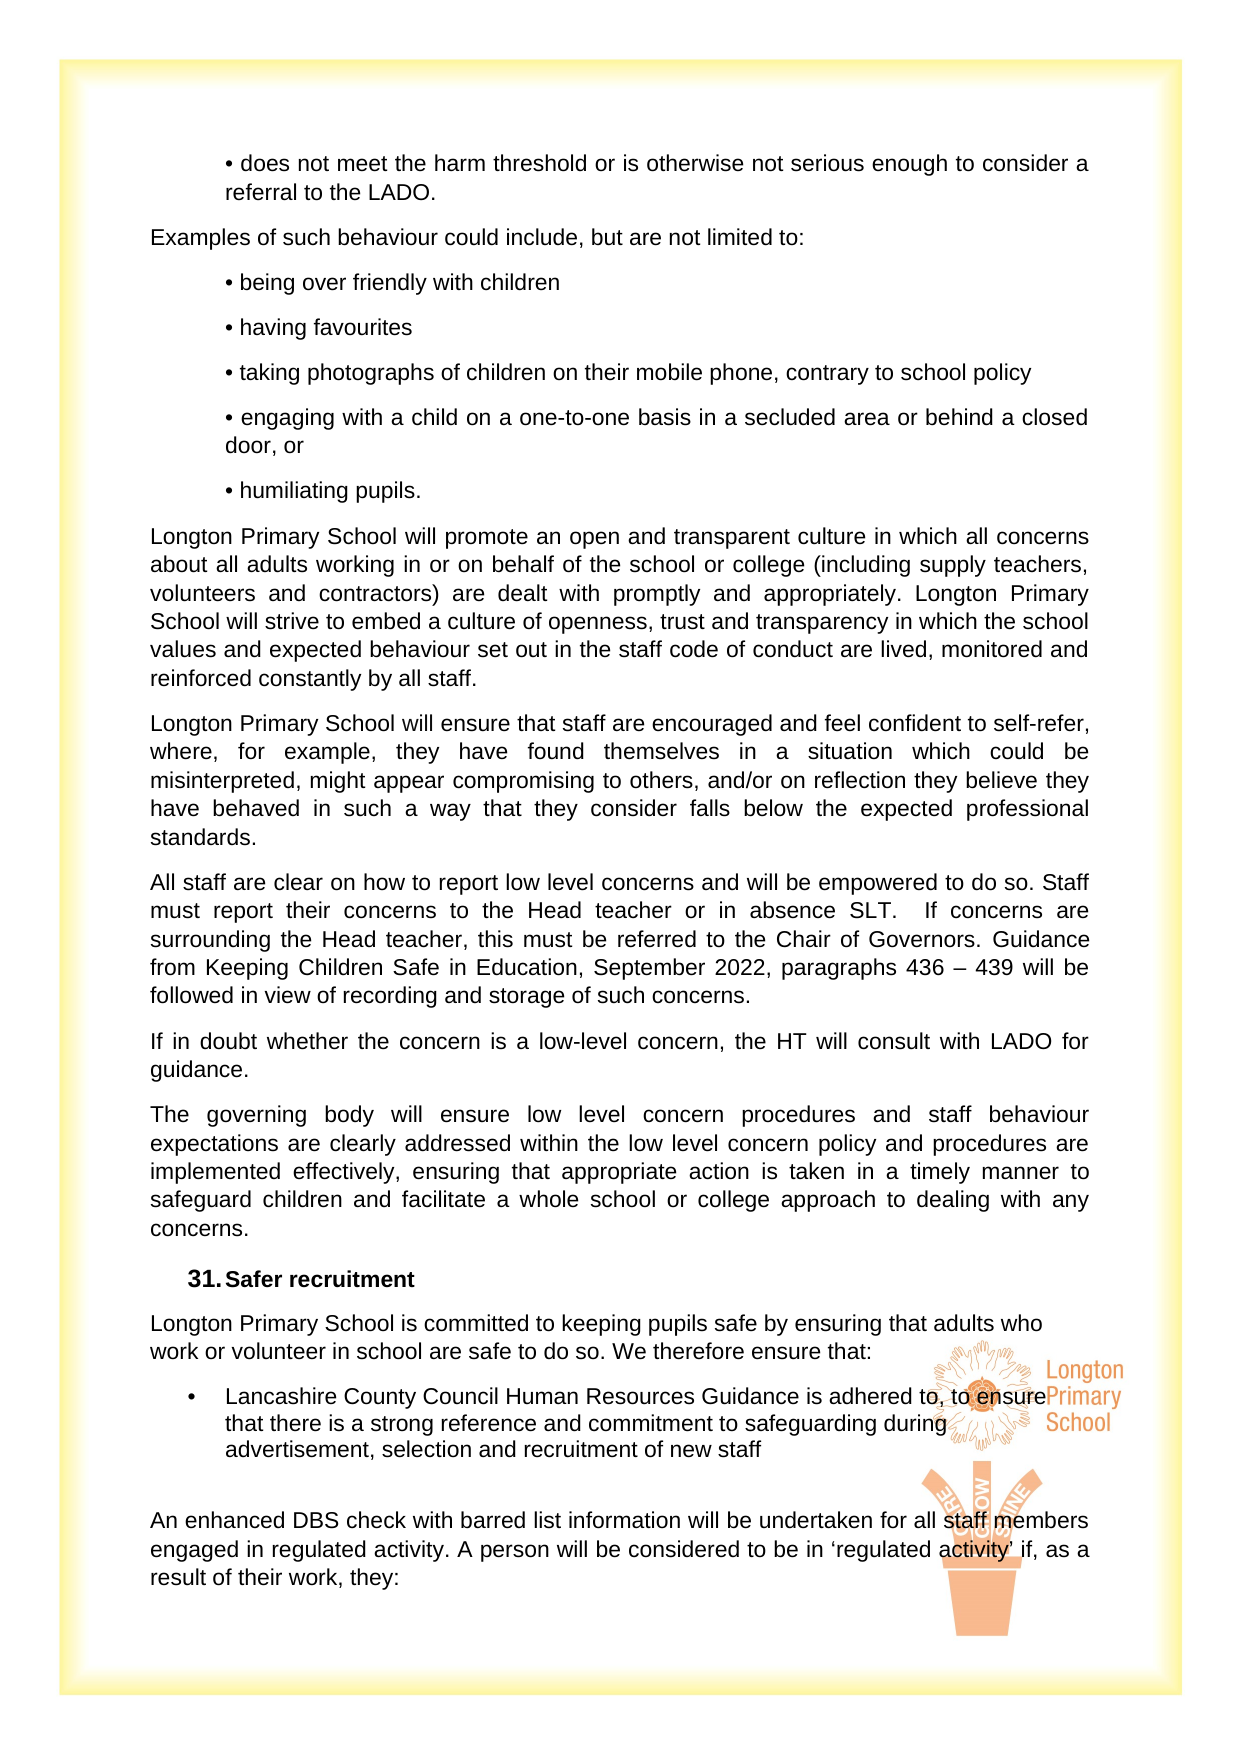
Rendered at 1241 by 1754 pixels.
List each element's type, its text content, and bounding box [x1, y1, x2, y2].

text • having favourites [150, 314, 1090, 340]
text • does not meet the harm threshold or is otherwise not serious enough to consider a referral to the LADO. [225, 150, 1090, 205]
picture [0, 0, 1241, 1754]
text Longton Primary School will ensure that staff are encouraged and feel confident to self-refer, where, for example, they have found themselves in a situation which could be misinterpreted, might appear compromising to others, and/or on reflection they believe they have behaved in such a way that they consider falls below the expected professional standards. [150, 710, 1090, 850]
text • humiliating pupils. [150, 477, 1090, 504]
text The governing body will ensure low level concern procedures and staff behaviour expectations are clearly addressed within the low level concern policy and procedures are implemented effectively, ensuring that appropriate action is taken in a timely manner to safeguard children and facilitate a whole school or college approach to dealing with any concerns. [150, 1101, 1090, 1241]
text • engaging with a child on a one-to-one basis in a secluded area or behind a closed door, or [225, 404, 1090, 459]
text All staff are clear on how to report low level concerns and will be empowered to do so. Staff must report their concerns to the Head teacher or in absence SLT. If concerns are surrounding the Head teacher, this must be referred to the Chair of Governors. Guidance from Keeping Children Safe in Education, September 2022, paragraphs 436 – 439 will be followed in view of recording and storage of such concerns. [150, 869, 1090, 1009]
text Longton Primary School will promote an open and transparent culture in which all concerns about all adults working in or on behalf of the school or college (including supply teachers, volunteers and contractors) are dealt with promptly and appropriately. Longton Primary School will strive to embed a culture of openness, trust and transparency in which the school values and expected behaviour set out in the staff code of conduct are lived, monitored and reinforced constantly by all staff. [150, 523, 1090, 691]
text If in doubt whether the concern is a low-level concern, the HT will consult with LADO for guidance. [150, 1028, 1090, 1082]
text An enhanced DBS check with barred list information will be undertaken for all staff members engaged in regulated activity. A person will be considered to be in ‘regulated activity’ if, as a result of their work, they: [150, 1507, 1090, 1591]
text Longton Primary School is committed to keeping pupils safe by ensuring that adults who work or volunteer in school are safe to do so. We therefore ensure that: [150, 1310, 1090, 1364]
text Examples of such behaviour could include, but are not limited to: [150, 223, 1090, 250]
text • taking photographs of children on their mobile phone, contrary to school policy [150, 359, 1090, 385]
subtitle Safer recruitment [187, 1264, 1090, 1293]
text • being over friendly with children [150, 269, 1090, 295]
list Lancashire County Council Human Resources Guidance is adhered to, to ensure that there is a strong reference and commitment to safeguarding during advertisement, selection and recruitment of new staff [187, 1383, 1090, 1462]
